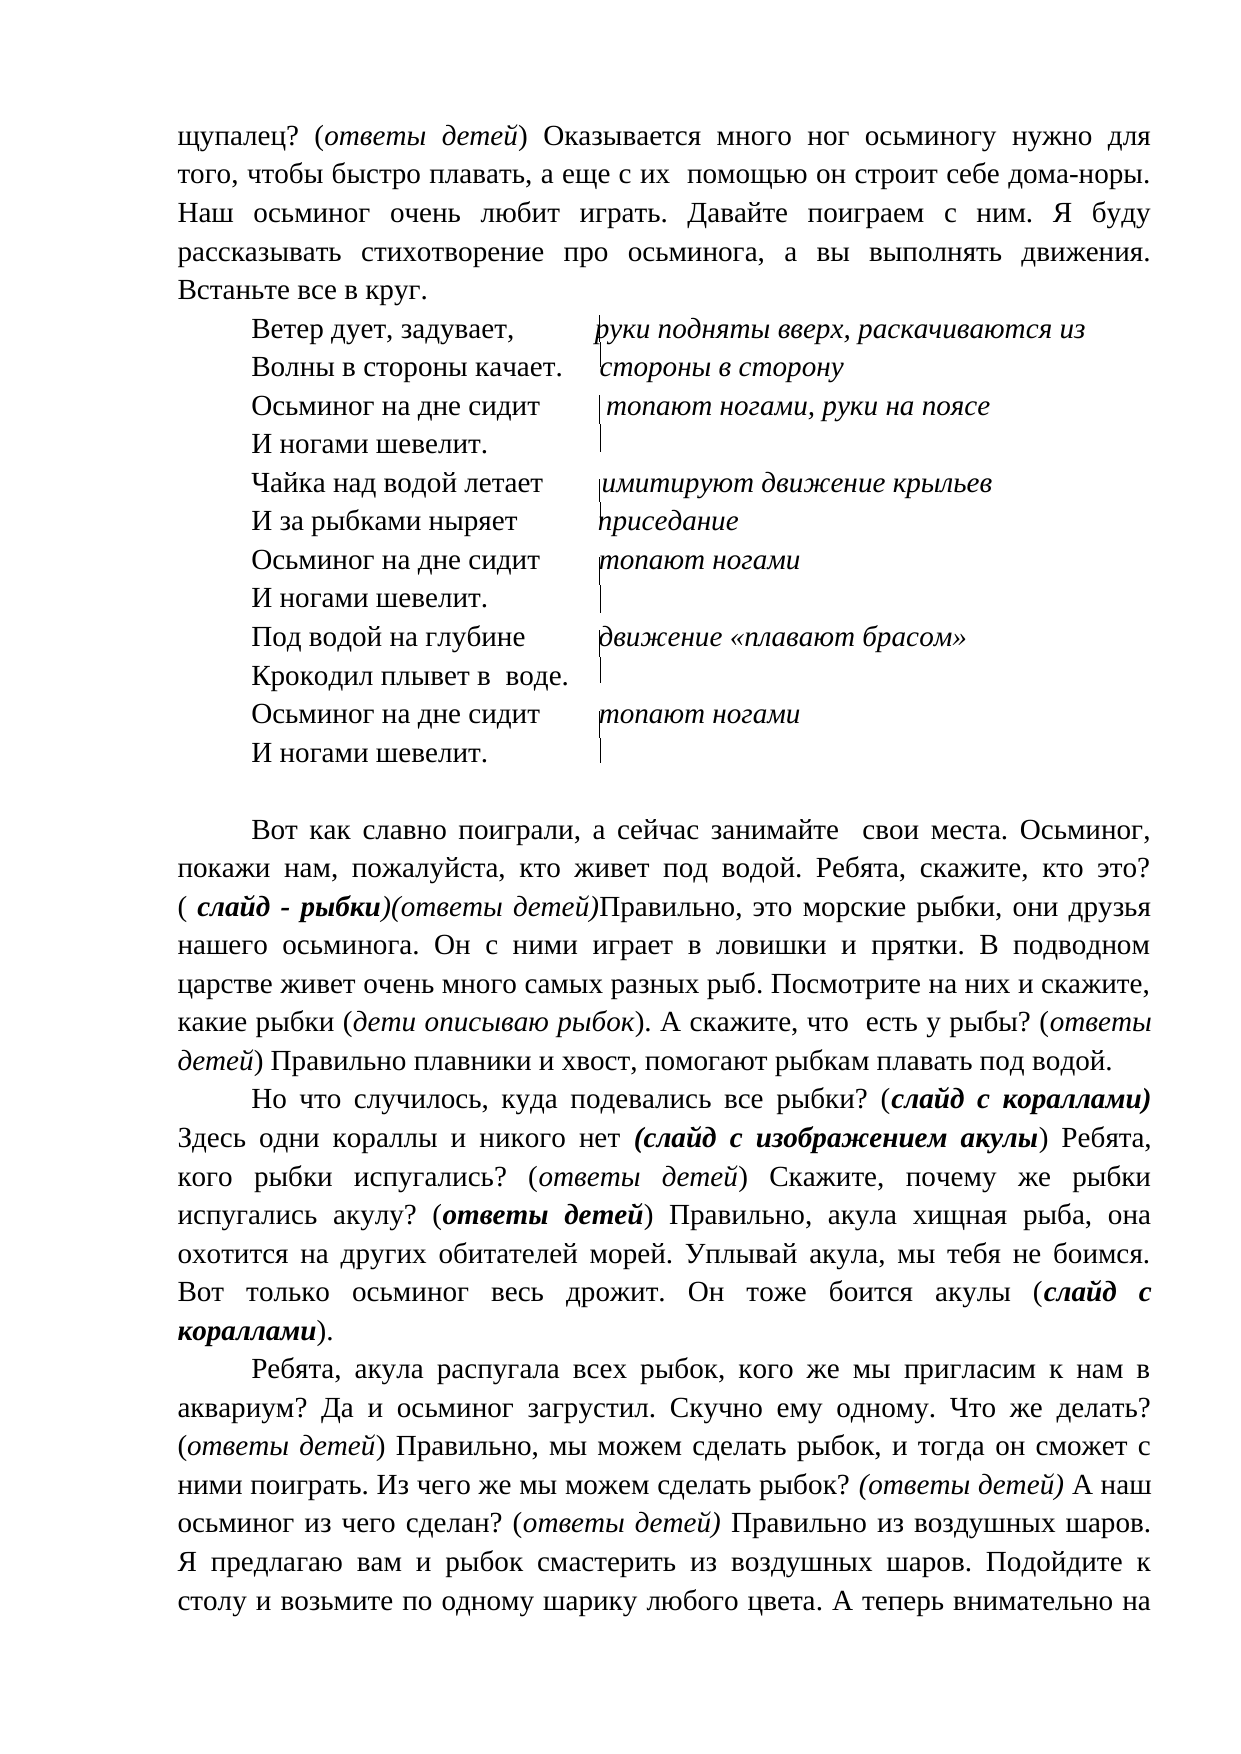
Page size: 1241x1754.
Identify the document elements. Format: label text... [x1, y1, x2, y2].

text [177, 1351, 1152, 1616]
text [177, 118, 1152, 306]
text И за рыбками ныряет приседание [177, 503, 1152, 537]
text Но что случилось, куда подевались все рыбки? (слайд с кораллами) Здесь одни кораллы и никого нет (слайд с изображением акулы) Ребята, кого рыбки испугались? (ответы детей) Скажите, почему же рыбки испугались акулу? (ответы детей) Правильно, акула хищная рыба, она охотится на других обитателей морей. Уплывай акула, мы тебя не боимся. Вот только осьминог весь дрожит. Он тоже боится акулы (слайд с кораллами). [177, 1082, 1152, 1346]
text Волны в стороны качает. стороны в сторону [177, 349, 1152, 383]
text Крокодил плывет в воде. [177, 658, 1152, 691]
text Осьминог на дне сидит топают ногами [177, 696, 1152, 730]
text И ногами шевелит. [177, 735, 1152, 768]
text Осьминог на дне сидит топают ногами [177, 542, 1152, 576]
text И ногами шевелит. [177, 581, 1152, 614]
text Вот как славно поиграли, а сейчас занимайте свои места. Осьминог, покажи нам, пожалуйста, кто живет под водой. Ребята, скажите, кто это? ( слайд - рыбки)(ответы детей)Правильно, это морские рыбки, они друзья нашего осьминога. Он с ними играет в ловишки и прятки. В подводном царстве живет очень много самых разных рыб. Посмотрите на них и скажите, какие рыбки (дети описываю рыбок). А скажите, что есть у рыбы? (ответы детей) Правильно плавники и хвост, помогают рыбкам плавать под водой. [177, 812, 1152, 1077]
text И ногами шевелит. [177, 426, 1152, 460]
text Под водой на глубине движение «плавают брасом» [177, 619, 1152, 653]
text Ветер дует, задувает, руки подняты вверх, раскачиваются из [177, 311, 1152, 344]
text Чайка над водой летает имитируют движение крыльев [177, 465, 1152, 498]
text Осьминог на дне сидит топают ногами, руки на поясе [177, 388, 1152, 421]
